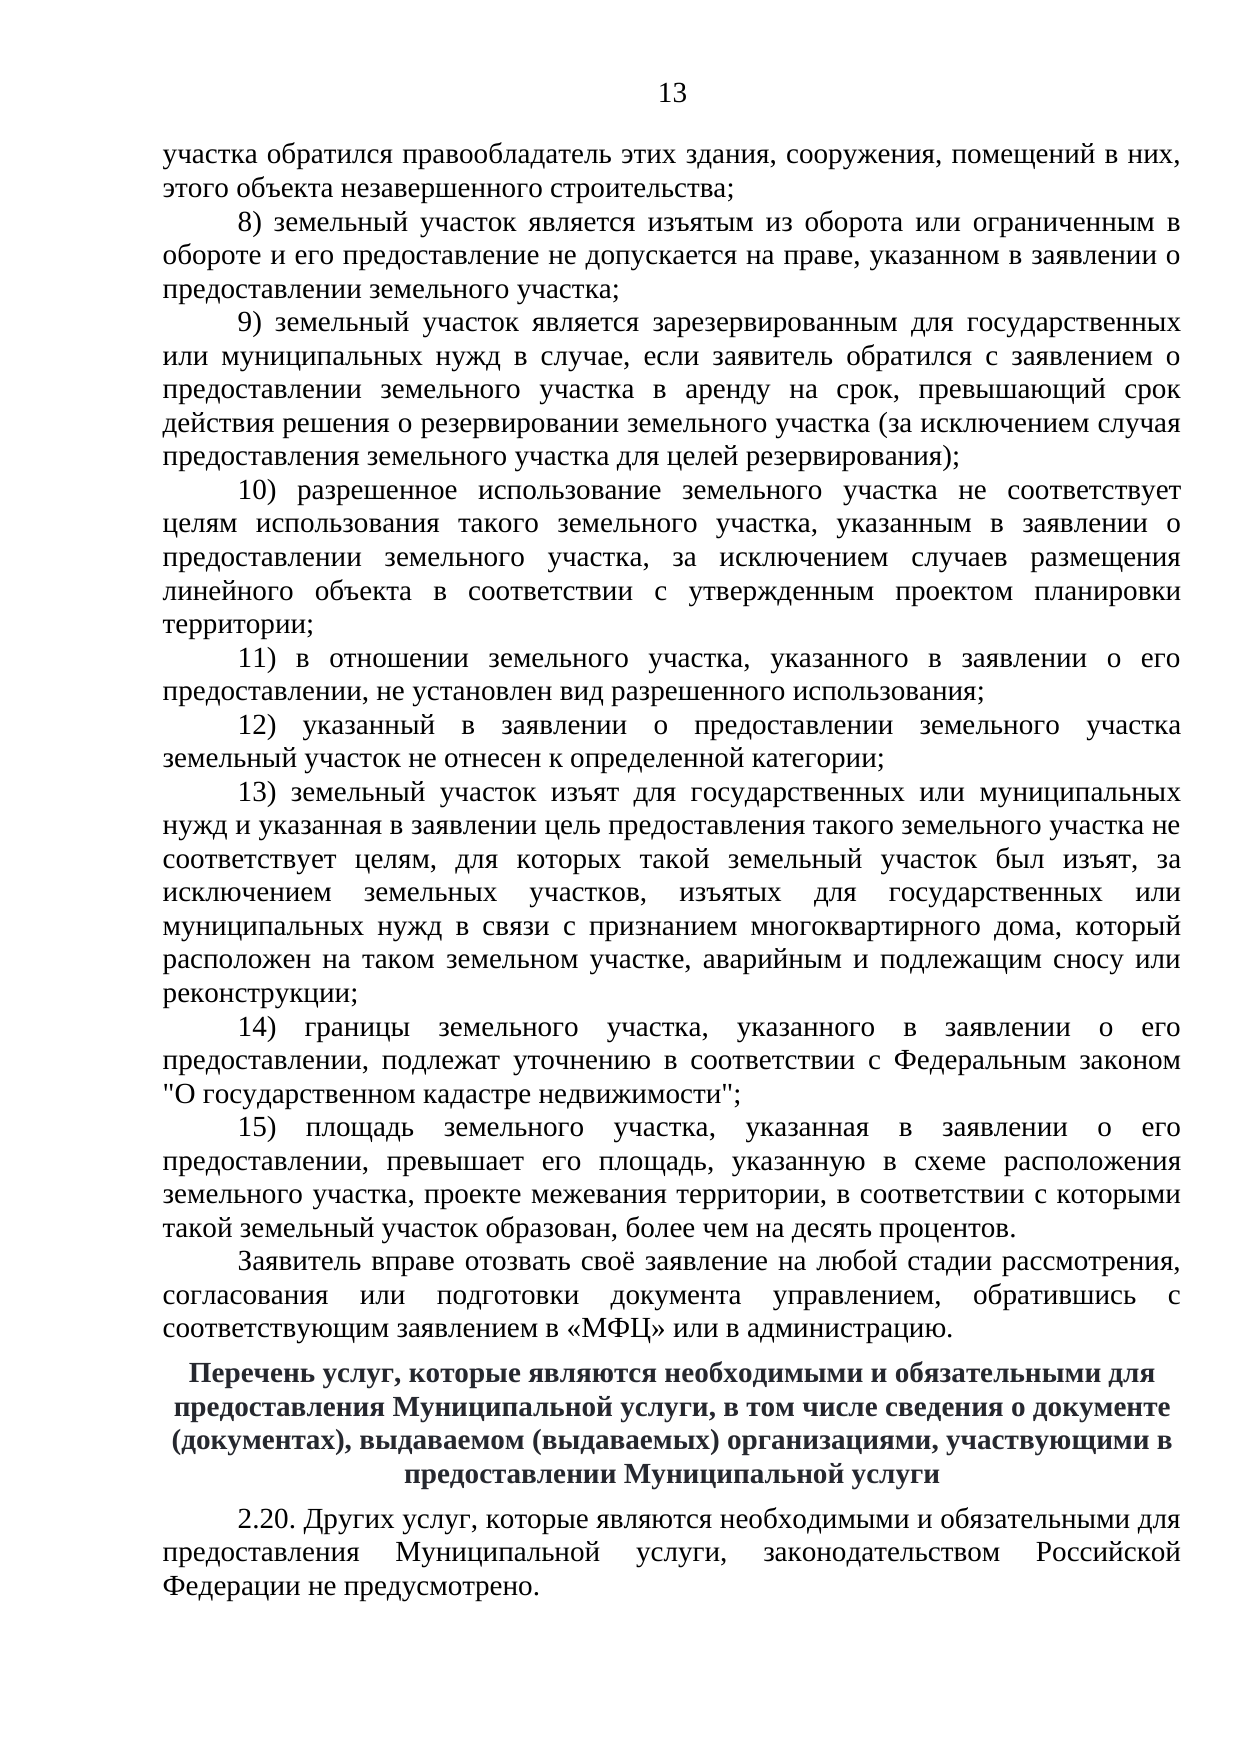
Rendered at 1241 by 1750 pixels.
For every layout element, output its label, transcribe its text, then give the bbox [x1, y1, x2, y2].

text Заявитель вправе отозвать своё заявление на любой стадии рассмотрения, согласования или подготовки документа управлением, обратившись с соответствующим заявлением в «МФЦ» или в администрацию. [162, 1243, 1182, 1344]
text Перечень услуг, которые являются необходимыми и обязательными для предоставления Муниципальной услуги, в том числе сведения о документе (документах), выдаваемом (выдаваемых) организациями, участвующими в предоставлении Муниципальной услуги [162, 1355, 1182, 1489]
text 15) площадь земельного участка, указанная в заявлении о его предоставлении, превышает его площадь, указанную в схеме расположения земельного участка, проекте межевания территории, в соответствии с которыми такой земельный участок образован, более чем на десять процентов. [162, 1109, 1182, 1243]
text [162, 137, 1182, 204]
text 2.20. Других услуг, которые являются необходимыми и обязательными для предоставления Муниципальной услуги, законодательством Российской Федерации не предусмотрено. [162, 1501, 1182, 1601]
text 10) разрешенное использование земельного участка не соответствует целям использования такого земельного участка, указанным в заявлении о предоставлении земельного участка, за исключением случаев размещения линейного объекта в соответствии с утвержденным проектом планировки территории; [162, 472, 1182, 640]
text 12) указанный в заявлении о предоставлении земельного участка земельный участок не отнесен к определенной категории; [162, 707, 1182, 774]
text 9) земельный участок является зарезервированным для государственных или муниципальных нужд в случае, если заявитель обратился с заявлением о предоставлении земельного участка в аренду на срок, превышающий срок действия решения о резервировании земельного участка (за исключением случая предоставления земельного участка для целей резервирования); [162, 304, 1182, 472]
text 14) границы земельного участка, указанного в заявлении о его предоставлении, подлежат уточнению в соответствии с Федеральным законом "О государственном кадастре недвижимости"; [162, 1009, 1182, 1109]
text 8) земельный участок является изъятым из оборота или ограниченным в обороте и его предоставление не допускается на праве, указанном в заявлении о предоставлении земельного участка; [162, 204, 1182, 304]
text 11) в отношении земельного участка, указанного в заявлении о его предоставлении, не установлен вид разрешенного использования; [162, 640, 1182, 707]
text 13) земельный участок изъят для государственных или муниципальных нужд и указанная в заявлении цель предоставления такого земельного участка не соответствует целям, для которых такой земельный участок был изъят, за исключением земельных участков, изъятых для государственных или муниципальных нужд в связи с признанием многоквартирного дома, который расположен на таком земельном участке, аварийным и подлежащим сносу или реконструкции; [162, 774, 1182, 1009]
